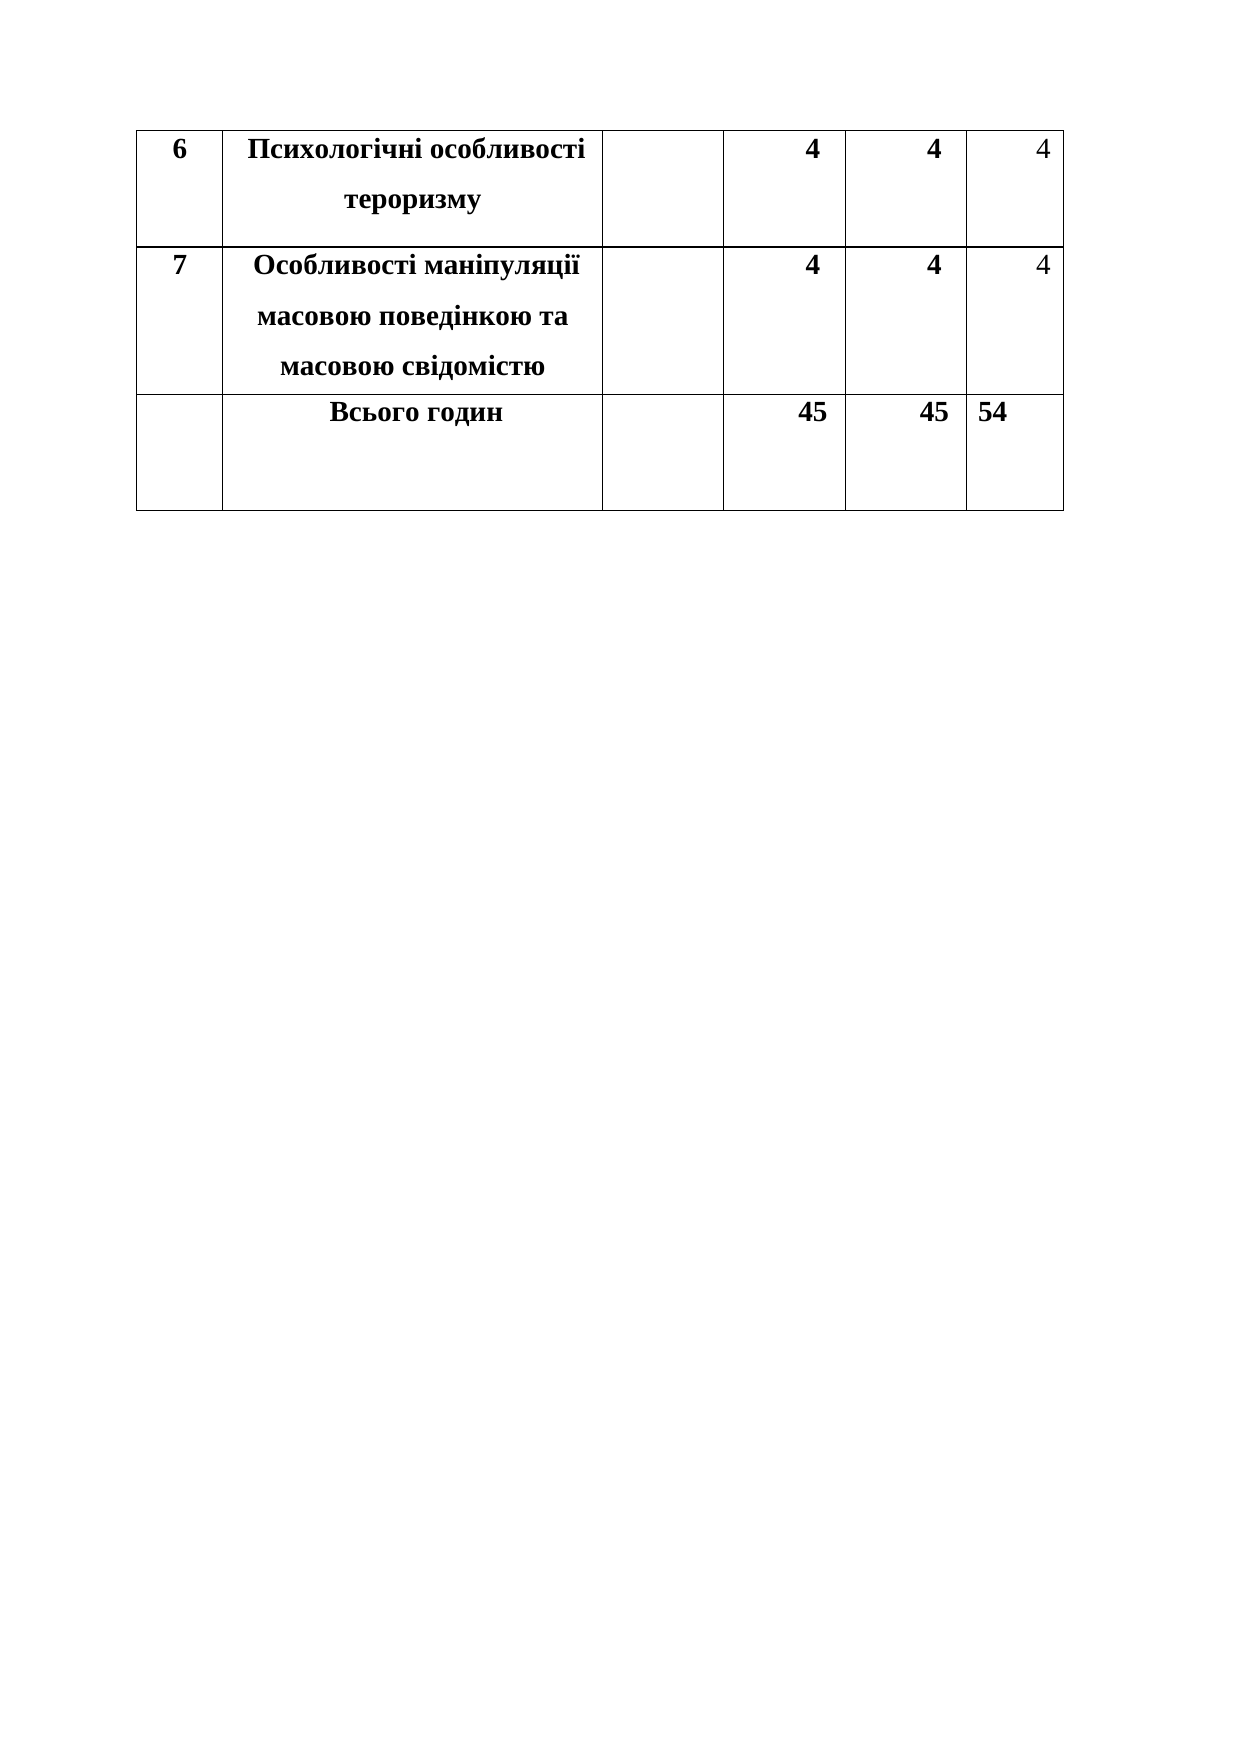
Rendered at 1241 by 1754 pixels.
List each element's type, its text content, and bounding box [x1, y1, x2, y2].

table_cell 45 [724, 395, 845, 510]
table_cell [603, 395, 723, 510]
table_cell 7 [137, 248, 222, 393]
table_cell 4 [846, 248, 966, 393]
table_cell 4 [967, 131, 1063, 246]
table_cell Психологічні особливості тероризму [223, 131, 602, 246]
table_cell Особливості маніпуляції масовою поведінкою та масовою свідомістю [223, 248, 602, 393]
table_cell 4 [967, 248, 1063, 393]
table_cell 4 [724, 248, 845, 393]
table_cell 4 [724, 131, 845, 246]
table_cell [603, 248, 723, 393]
table_cell 4 [846, 131, 966, 246]
table_cell 54 [967, 395, 1063, 510]
table_cell 45 [846, 395, 966, 510]
table_cell [137, 395, 222, 510]
table_cell 6 [137, 131, 222, 246]
table_cell Всього годин [223, 395, 602, 510]
table_cell [603, 131, 723, 246]
